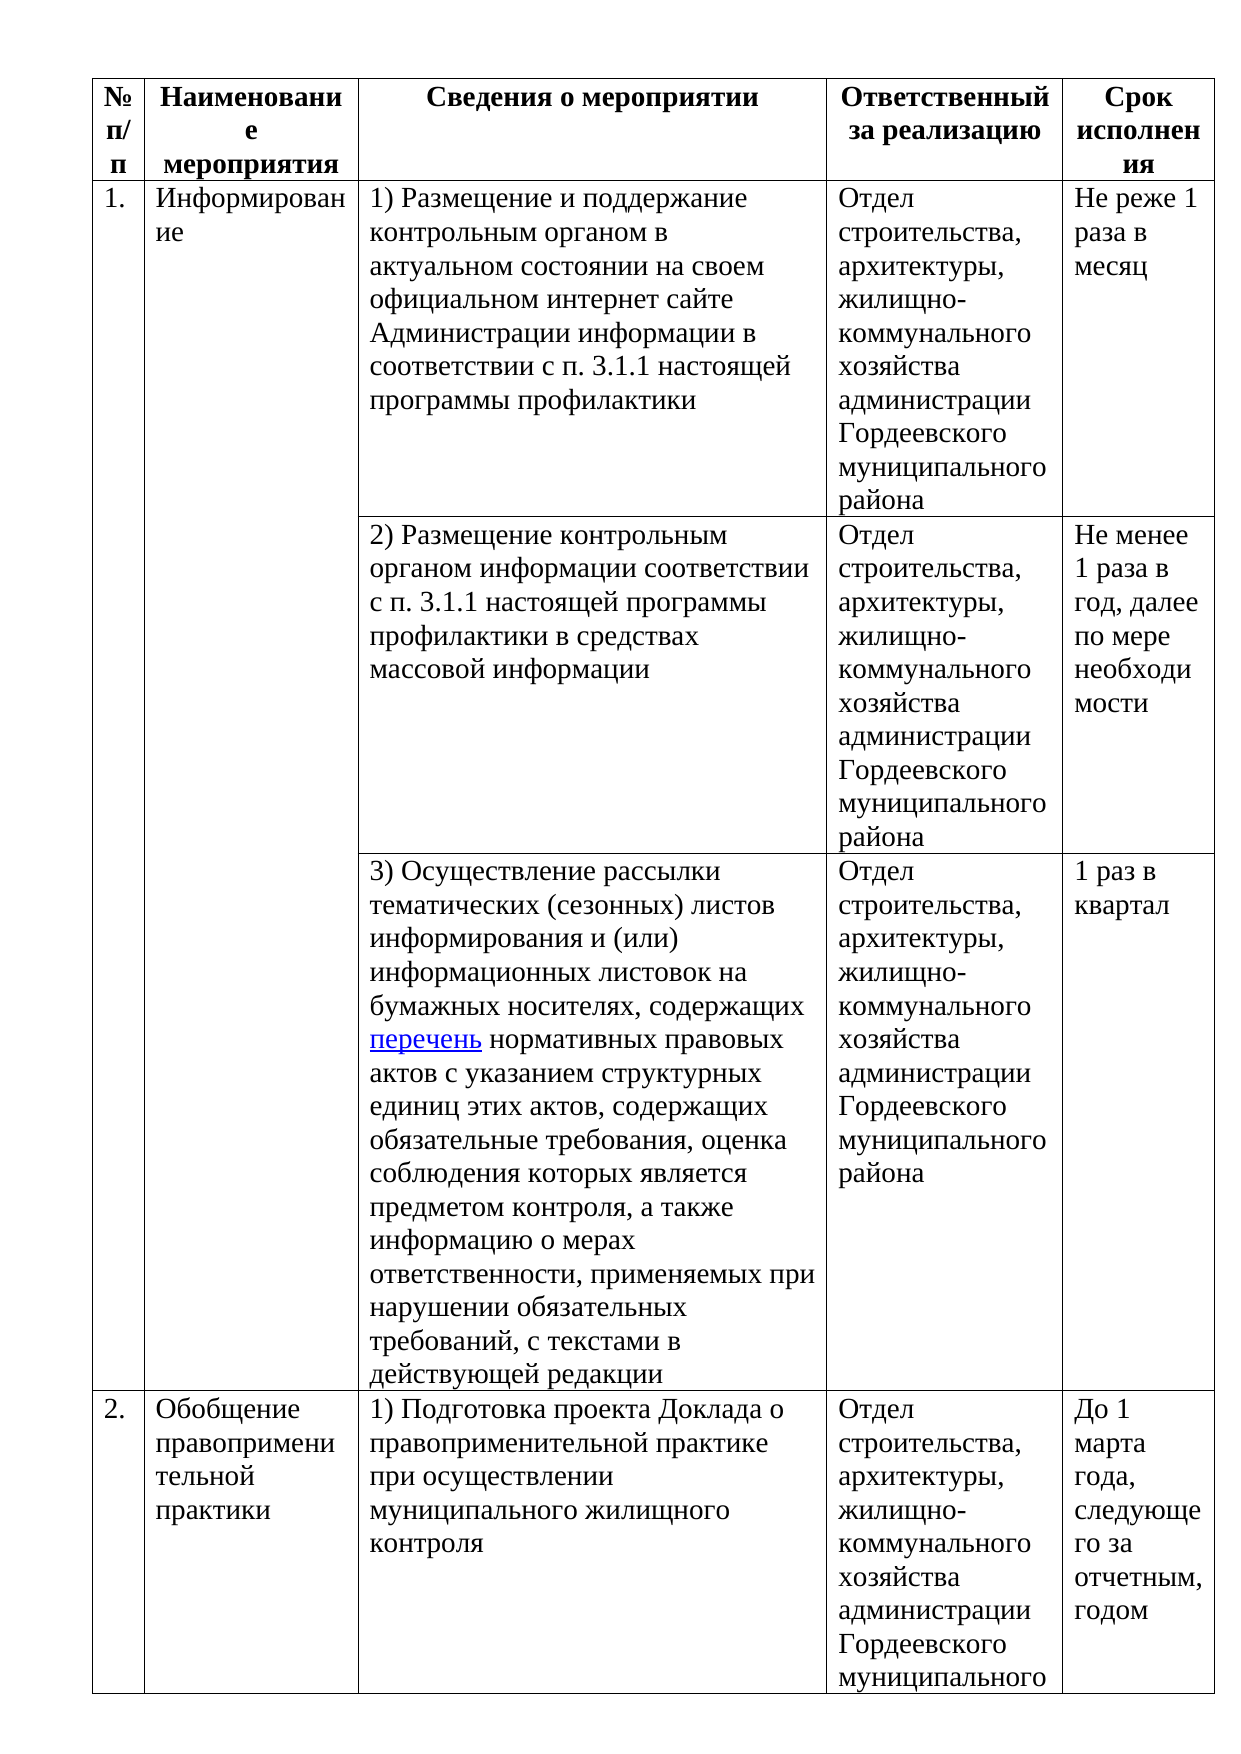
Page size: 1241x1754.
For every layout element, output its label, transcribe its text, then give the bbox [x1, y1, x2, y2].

table_cell Не менее 1 раза в год, далее по мере необходимости [1063, 517, 1214, 852]
table_cell 3) Осуществление рассылки тематических (сезонных) листов информирования и (или) информационных листовок на бумажных носителях, содержащих перечень нормативных правовых актов с указанием структурных единиц этих актов, содержащих обязательные требования, оценка соблюдения которых является предметом контроля, а также информацию о мерах ответственности, применяемых при нарушении обязательных требований, с текстами в действующей редакции [359, 854, 826, 1390]
table_header Ответственный за реализацию [827, 79, 1062, 179]
table_cell 1 раз в квартал [1063, 854, 1214, 1390]
table_cell Информирование [145, 181, 358, 1390]
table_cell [145, 1391, 358, 1693]
table_header № п/ п [93, 79, 144, 179]
table_cell 2) Размещение контрольным органом информации соответствии с п. 3.1.1 настоящей программы профилактики в средствах массовой информации [359, 517, 826, 852]
table_cell Не реже 1 раза в месяц [1063, 181, 1214, 516]
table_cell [1063, 1391, 1214, 1693]
table_cell 2. [93, 1391, 144, 1693]
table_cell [359, 1391, 826, 1693]
table_header Наименование мероприятия [145, 79, 358, 179]
table_header Сведения о мероприятии [359, 79, 826, 179]
table_cell 1. [93, 181, 144, 1390]
table_cell Отдел строительства, архитектуры, жилищно-коммунального хозяйства администрации Гордеевского муниципального района [827, 517, 1062, 852]
table_cell Отдел строительства, архитектуры, жилищно-коммунального хозяйства администрации Гордеевского муниципального района [827, 854, 1062, 1390]
table_header Срок исполнения [1063, 79, 1214, 179]
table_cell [827, 1391, 1062, 1693]
table_cell 1) Размещение и поддержание контрольным органом в актуальном состоянии на своем официальном интернет сайте Администрации информации в соответствии с п. 3.1.1 настоящей программы профилактики [359, 181, 826, 516]
table_cell Отдел строительства, архитектуры, жилищно-коммунального хозяйства администрации Гордеевского муниципального района [827, 181, 1062, 516]
